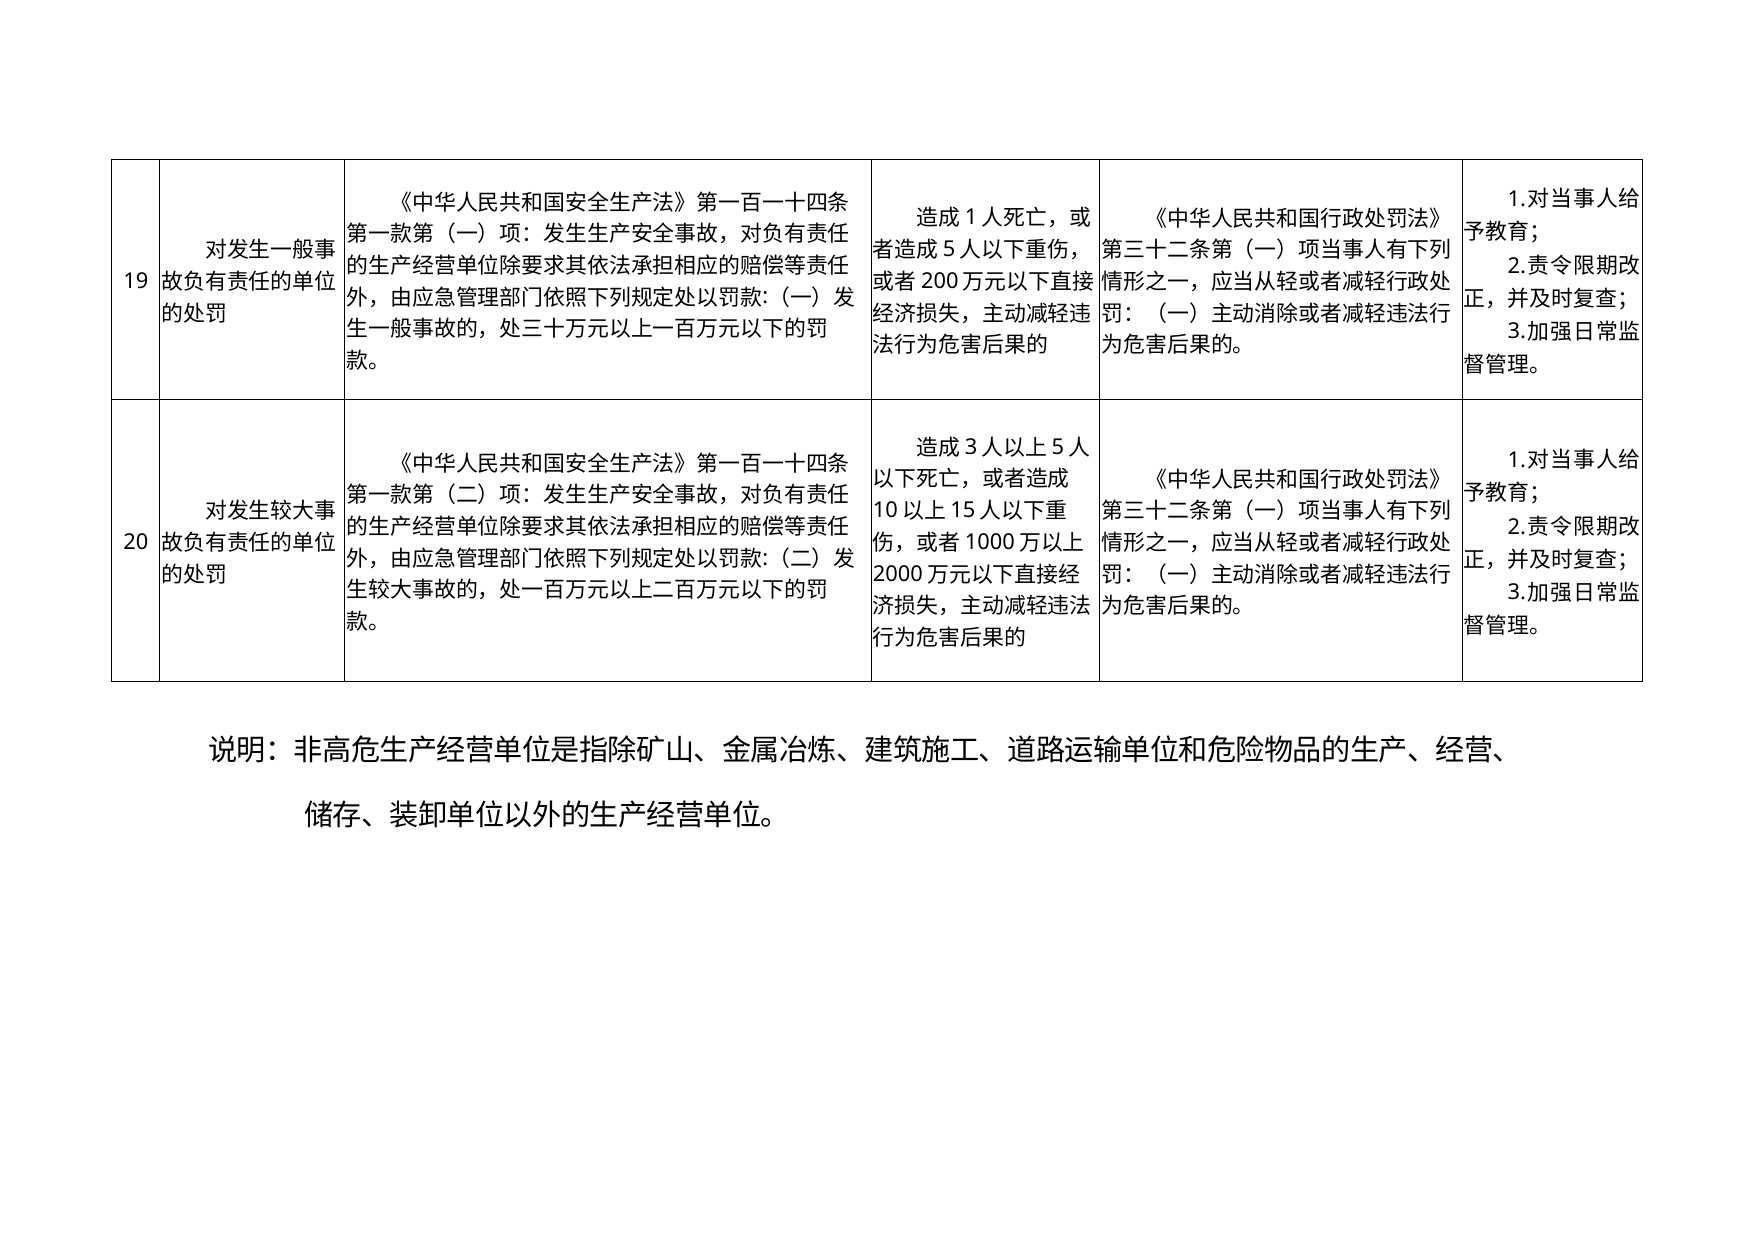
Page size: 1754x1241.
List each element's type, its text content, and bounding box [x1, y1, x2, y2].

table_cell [1463, 160, 1642, 399]
table_cell 《中华人民共和国安全生产法》第一百一十四条第一款第（二）项：发生生产安全事故，对负有责任的生产经营单位除要求其依法承担相应的赔偿等责任外，由应急管理部门依照下列规定处以罚款:（二）发生较大事故的，处一百万元以上二百万元以下的罚款。 [345, 400, 871, 681]
table_cell 《中华人民共和国安全生产法》第一百一十四条第一款第（一）项：发生生产安全事故，对负有责任的生产经营单位除要求其依法承担相应的赔偿等责任外，由应急管理部门依照下列规定处以罚款:（一）发生一般事故的，处三十万元以上一百万元以下的罚款。 [345, 160, 871, 399]
table_cell 《中华人民共和国行政处罚法》第三十二条第（一）项当事人有下列情形之一，应当从轻或者减轻行政处罚：（一）主动消除或者减轻违法行为危害后果的。 [1100, 400, 1462, 681]
table_cell 20 [112, 400, 159, 681]
table_cell 对发生较大事故负有责任的单位的处罚 [160, 400, 344, 681]
table_cell 造成1人死亡，或者造成5人以下重伤，或者200万元以下直接经济损失，主动减轻违法行为危害后果的 [872, 160, 1099, 399]
text 储存、装卸单位以外的生产经营单位。 [164, 780, 1633, 845]
text 说明：非高危生产经营单位是指除矿山、金属冶炼、建筑施工、道路运输单位和危险物品的生产、经营、 [164, 715, 1633, 780]
table_cell 19 [112, 160, 159, 399]
table_cell 1.对当事人给予教育； 2.责令限期改正，并及时复查； 3.加强日常监督管理。 [1463, 400, 1642, 681]
table_cell 造成3人以上5人以下死亡，或者造成10以上15人以下重伤，或者1000万以上2000万元以下直接经济损失，主动减轻违法行为危害后果的 [872, 400, 1099, 681]
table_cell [1100, 160, 1462, 399]
table_cell 对发生一般事故负有责任的单位的处罚 [160, 160, 344, 399]
